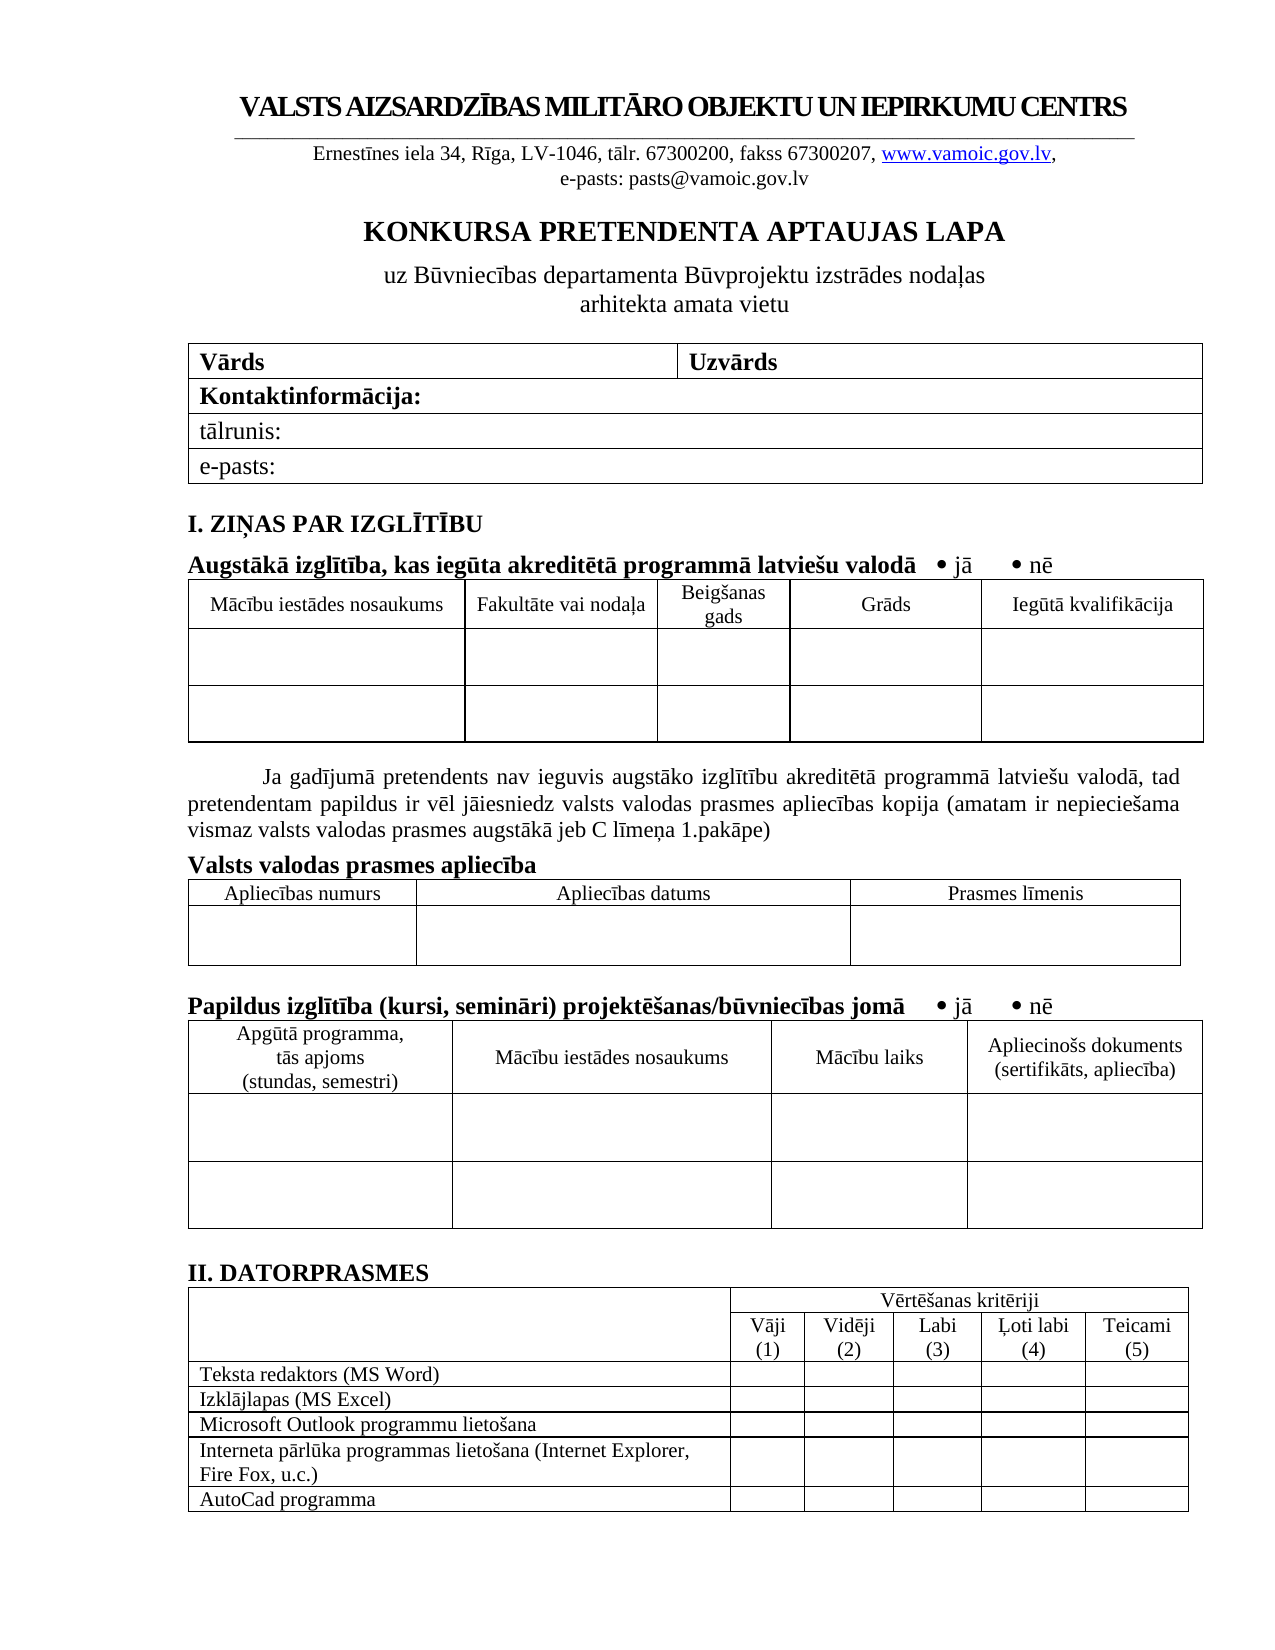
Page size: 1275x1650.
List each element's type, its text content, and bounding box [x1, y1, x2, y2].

text Valsts valodas prasmes apliecība [187, 851, 1181, 879]
table_header Vērtēšanas kritēriji [731, 1288, 1188, 1312]
table_cell [658, 686, 789, 741]
table_header Prasmes līmenis [851, 880, 1180, 904]
table_header Beigšanas gads [658, 580, 789, 628]
table_header Uzvārds [678, 344, 1202, 378]
table_cell Teicami (5) [1086, 1313, 1188, 1361]
table_cell Vidēji (2) [805, 1313, 893, 1361]
table_cell Izklājlapas (MS Excel) [189, 1387, 730, 1411]
table_header Mācību iestādes nosaukums [453, 1021, 771, 1093]
table_header Apliecības datums [417, 880, 850, 904]
text uz Būvniecības departamenta Būvprojektu izstrādes nodaļas [187, 261, 1181, 289]
table_header Apgūtā programma, tās apjoms (stundas, semestri) [189, 1021, 452, 1093]
table_cell Vāji (1) [731, 1313, 804, 1361]
text arhitekta amata vietu [187, 289, 1181, 318]
table_cell [894, 1387, 981, 1411]
table_cell [894, 1487, 981, 1511]
table_cell [805, 1438, 893, 1486]
table_cell [658, 629, 789, 684]
table_cell [453, 1162, 771, 1228]
table_cell [731, 1362, 804, 1386]
table_header Iegūtā kvalifikācija [982, 580, 1203, 628]
table_cell [894, 1438, 981, 1486]
table_cell [894, 1413, 981, 1436]
table_cell [968, 1094, 1202, 1161]
table_cell [731, 1487, 804, 1511]
subtitle I. ZIŅAS IZGLĪTĪBU [187, 509, 1181, 537]
table_cell [466, 686, 657, 741]
table_header Vārds [189, 344, 677, 378]
table_cell Interneta pārlūka programmas lietošana (Internet Explorer, Fire Fox, u.c.) [189, 1438, 730, 1486]
table_cell [466, 629, 657, 684]
table_cell AutoCad programma [189, 1487, 730, 1511]
table_cell e-pasts: [189, 449, 1202, 483]
table_header Fakultāte vai nodaļa [466, 580, 657, 628]
table_cell [968, 1162, 1202, 1228]
table_cell [189, 1094, 452, 1161]
table_cell [453, 1094, 771, 1161]
table_cell [805, 1413, 893, 1436]
table_header Mācību iestādes nosaukums [189, 580, 464, 628]
table_cell [189, 686, 464, 741]
text Papildus izglītība (kursi, semināri) projektēšanas/būvniecības jomā jā nē [187, 991, 1181, 1019]
text Augstākā izglītība, kas iegūta akreditētā programmā latviešu valodā jā nē [187, 550, 1181, 579]
table_cell Ļoti labi (4) [982, 1313, 1085, 1361]
table_cell [189, 629, 464, 684]
table_cell [791, 686, 981, 741]
table_cell [805, 1487, 893, 1511]
table_header Apliecinošs dokuments (, apliecība) [968, 1021, 1202, 1093]
table_cell [1086, 1438, 1188, 1486]
table_header Apliecības numurs [189, 880, 416, 904]
text Ja gadījumā pretendents nav ieguvis augstāko izglītību akreditētā programmā latviešu valodā, tad pretendentam papildus ir vēl jāiesniedz valsts valodas prasmes apliecības kopija (amatam ir nepieciešama vismaz valsts valodas prasmes augstākā jeb C līmeņa 1.pakāpe) [187, 763, 1181, 842]
table_cell Labi (3) [894, 1313, 981, 1361]
table_cell [982, 686, 1203, 741]
table_cell [1086, 1387, 1188, 1411]
table_cell [851, 906, 1180, 965]
table_cell [1086, 1362, 1188, 1386]
table_cell tālrunis: [189, 414, 1202, 448]
text e-pasts: pasts@vamoic.gov.lv [187, 165, 1181, 189]
table_cell [982, 1487, 1085, 1511]
table_cell [805, 1362, 893, 1386]
table_cell [731, 1387, 804, 1411]
table_cell Kontaktinformācija: [189, 379, 1202, 413]
table_cell [417, 906, 850, 965]
table_cell [772, 1162, 967, 1228]
table_header Grāds [791, 580, 981, 628]
table_cell [189, 1162, 452, 1228]
table_cell [731, 1438, 804, 1486]
table_cell [805, 1387, 893, 1411]
table_cell Microsoft Outlook programmu lietošana [189, 1413, 730, 1436]
table_cell [731, 1413, 804, 1436]
table_cell [772, 1094, 967, 1161]
text Valsts aizsardzības militāro objektu un iepirkumu centrs [187, 89, 1181, 122]
table_cell Teksta redaktors (MS Word) [189, 1362, 730, 1386]
text Ernestīnes iela 34, Rīga, LV-1046, tālr. 67300200, fakss 67300207, www.vamoic.gov.lv, [187, 141, 1181, 165]
text ____________________________________________________________________________________________________________ [187, 122, 1181, 141]
table_header [189, 1288, 730, 1361]
table_cell [982, 629, 1203, 684]
subtitle KONKURSA PRETENDENTA APTAUJAS LAPA [187, 214, 1181, 248]
table_cell [982, 1438, 1085, 1486]
table_cell [982, 1362, 1085, 1386]
table_cell [982, 1413, 1085, 1436]
table_cell [791, 629, 981, 684]
table_cell [894, 1362, 981, 1386]
table_cell [982, 1387, 1085, 1411]
table_cell [1086, 1413, 1188, 1436]
table_cell [189, 906, 416, 965]
table_cell [1086, 1487, 1188, 1511]
text II. DATORPRASMES [187, 1258, 1181, 1287]
table_header Mācību laiks [772, 1021, 967, 1093]
